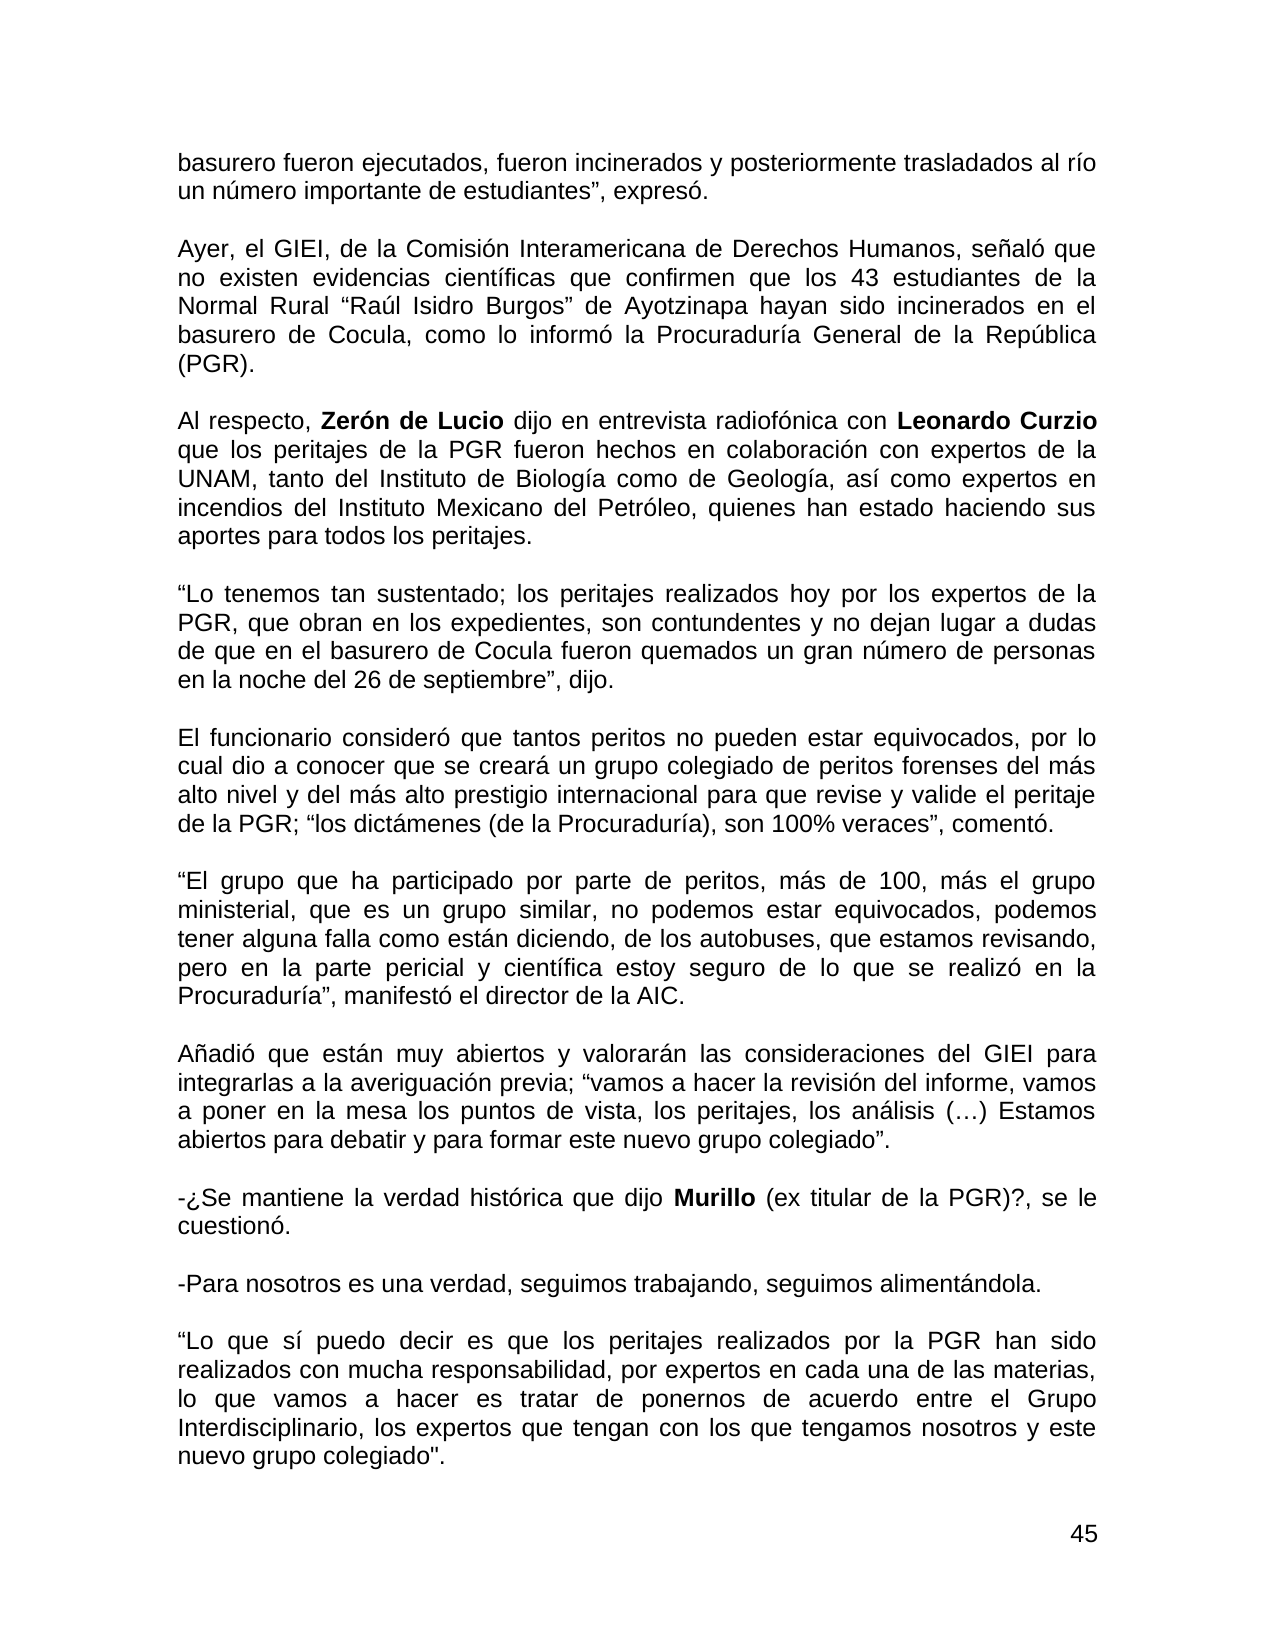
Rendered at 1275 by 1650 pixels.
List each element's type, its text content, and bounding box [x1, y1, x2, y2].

text Añadió que están muy abiertos y valorarán las consideraciones del GIEI para integrarlas a la averiguación previa; “vamos a hacer la revisión del informe, vamos a poner en la mesa los puntos de vista, los peritajes, los análisis (…) Estamos abiertos para debatir y para formar este nuevo grupo colegiado”. [177, 1039, 1098, 1154]
text “Lo tenemos tan sustentado; los peritajes realizados hoy por los expertos de la PGR, que obran en los expedientes, son contundentes y no dejan lugar a dudas de que en el basurero de Cocula fueron quemados un gran número de personas en la noche del 26 de septiembre”, dijo. [177, 579, 1098, 694]
text El funcionario consideró que tantos peritos no pueden estar equivocados, por lo cual dio a conocer que se creará un grupo colegiado de peritos forenses del más alto nivel y del más alto prestigio internacional para que revise y valide el peritaje de la PGR; “los dictámenes (de la Procuraduría), son 100% veraces”, comentó. [177, 723, 1098, 838]
text -¿Se mantiene la verdad histórica que dijo Murillo (ex titular de la PGR)?, se le cuestionó. [177, 1183, 1098, 1240]
text -Para nosotros es una verdad, seguimos trabajando, seguimos alimentándola. [177, 1269, 1098, 1298]
text Al respecto, Zerón de Lucio dijo en entrevista radiofónica con Leonardo Curzio que los peritajes de la PGR fueron hechos en colaboración con expertos de la UNAM, tanto del Instituto de Biología como de Geología, así como expertos en incendios del Instituto Mexicano del Petróleo, quienes han estado haciendo sus aportes para todos los peritajes. [177, 406, 1098, 550]
text Ayer, el GIEI, de la Comisión Interamericana de Derechos Humanos, señaló que no existen evidencias científicas que confirmen que los 43 estudiantes de la Normal Rural “Raúl Isidro Burgos” de Ayotzinapa hayan sido incinerados en el basurero de Cocula, como lo informó la Procuraduría General de la República (PGR). [177, 234, 1098, 378]
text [177, 148, 1098, 205]
text “El grupo que ha participado por parte de peritos, más de 100, más el grupo ministerial, que es un grupo similar, no podemos estar equivocados, podemos tener alguna falla como están diciendo, de los autobuses, que estamos revisando, pero en la parte pericial y científica estoy seguro de lo que se realizó en la Procuraduría”, manifestó el director de la AIC. [177, 866, 1098, 1010]
text “Lo que sí puedo decir es que los peritajes realizados por la PGR han sido realizados con mucha responsabilidad, por expertos en cada una de las materias, lo que vamos a hacer es tratar de ponernos de acuerdo entre el Grupo Interdisciplinario, los expertos que tengan con los que tengamos nosotros y este nuevo grupo colegiado". [177, 1326, 1098, 1470]
